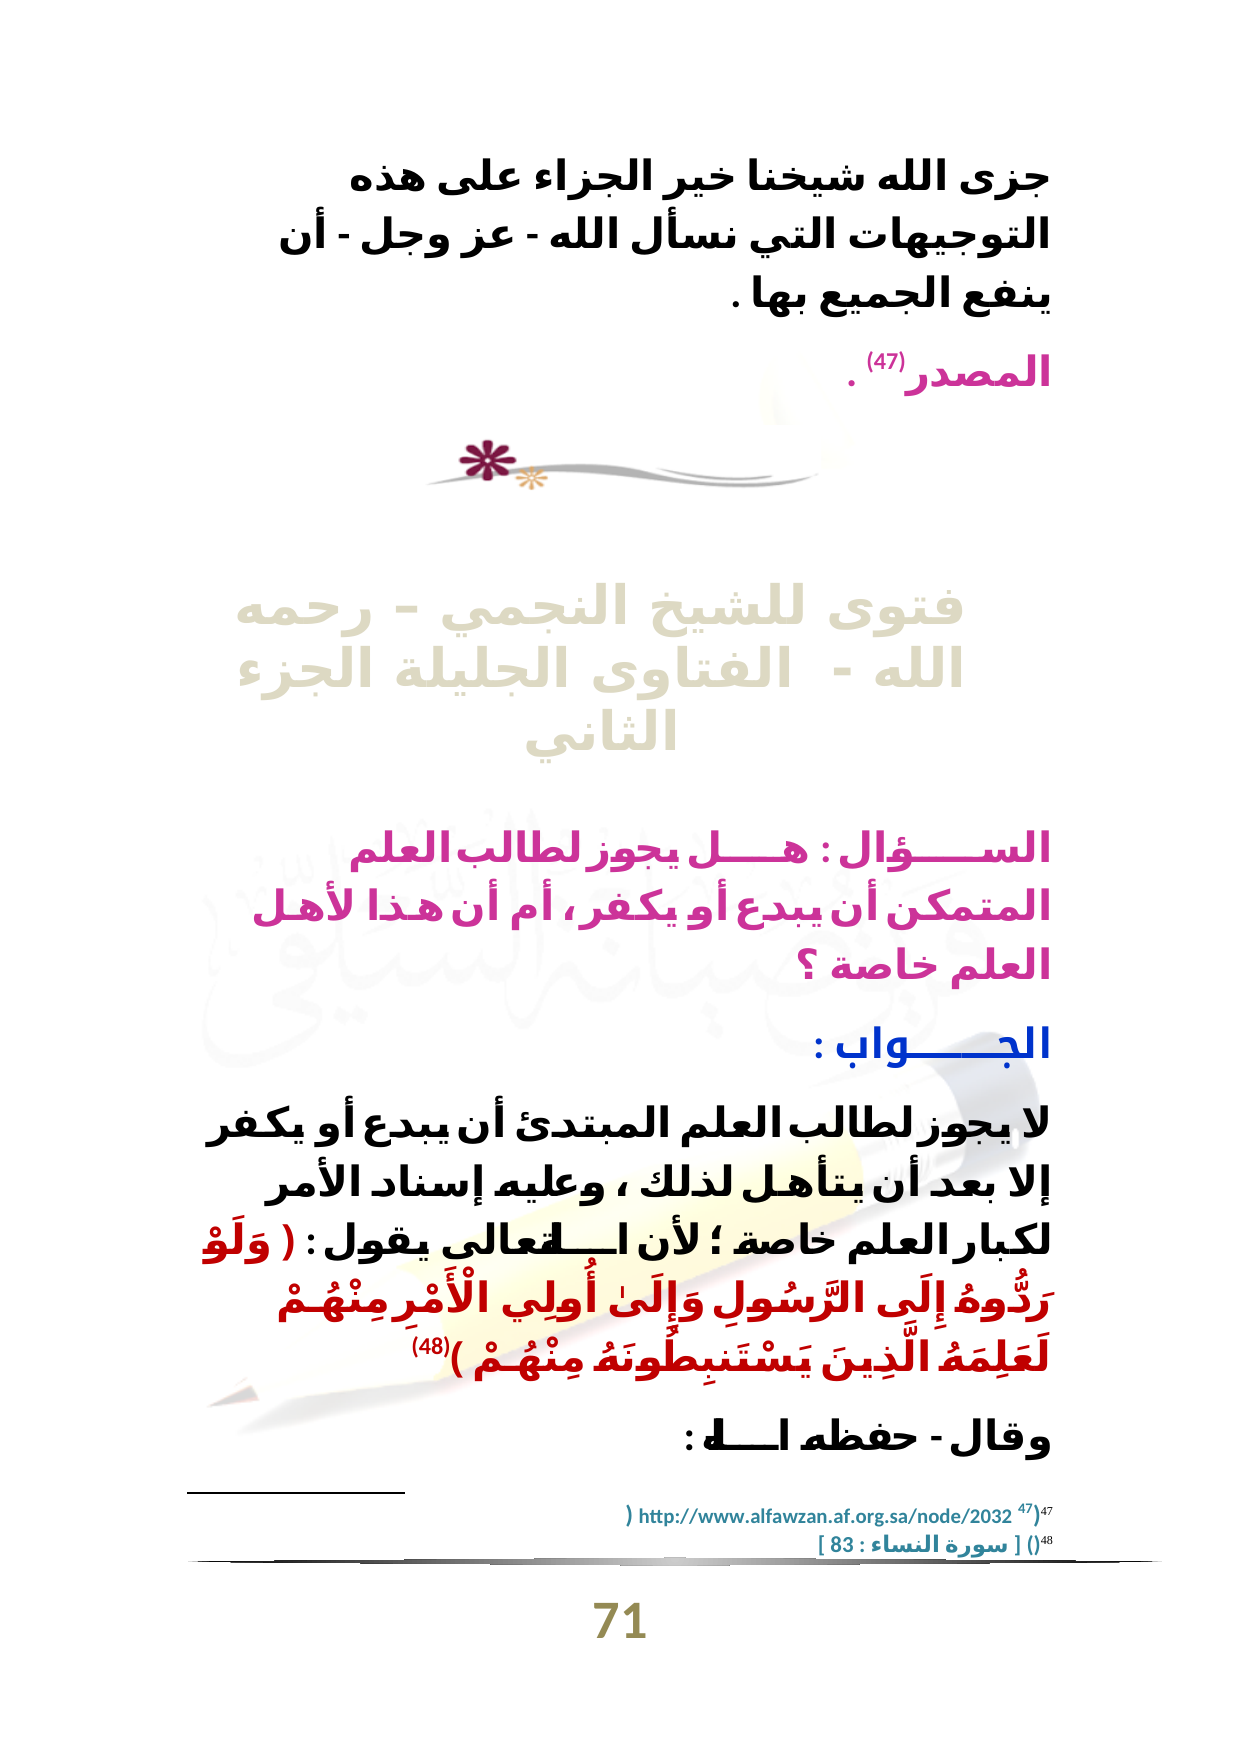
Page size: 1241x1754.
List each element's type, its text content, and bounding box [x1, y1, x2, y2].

text وقال - حفظه الله - : [187, 1410, 1053, 1461]
text الجــــــــــــواب : [187, 1018, 1053, 1069]
text لا يجوز لطالب العلم المبتدئ أن يبدع أو يكفر إلا بعد أن يتأهل لذلك ، وعليه إسناد الأمر لكبار العلم خاصة ؛ لأن الله تعالى يقول : ﴿ وَلَوْ رَدُّوهُ إِلَى الرَّسُولِ وَإِلَىٰ أُولِي الْأَمْرِ مِنْهُمْ لَعَلِمَهُ الَّذِينَ يَسْتَنبِطُونَهُ مِنْهُمْ ﴾() [187, 1097, 1053, 1382]
text الســـــــــؤال : هـــــــل يجوز لطالب العلم المتمكن أن يبدع أو يكفر ، أم أن هذا لأهل العلم خاصة ؟ [187, 822, 1053, 989]
picture [418, 425, 822, 499]
text جزى الله شيخنا خير الجزاء على هذه التوجيهات التي نسأل الله - عز وجل - أن ينفع الجميع بها . [187, 150, 1053, 318]
text فتوى للشيخ النجمي – رحمه الله - الفتاوى الجليلة الجزء الثاني [187, 523, 1015, 763]
text المصدر() . [187, 346, 1053, 397]
